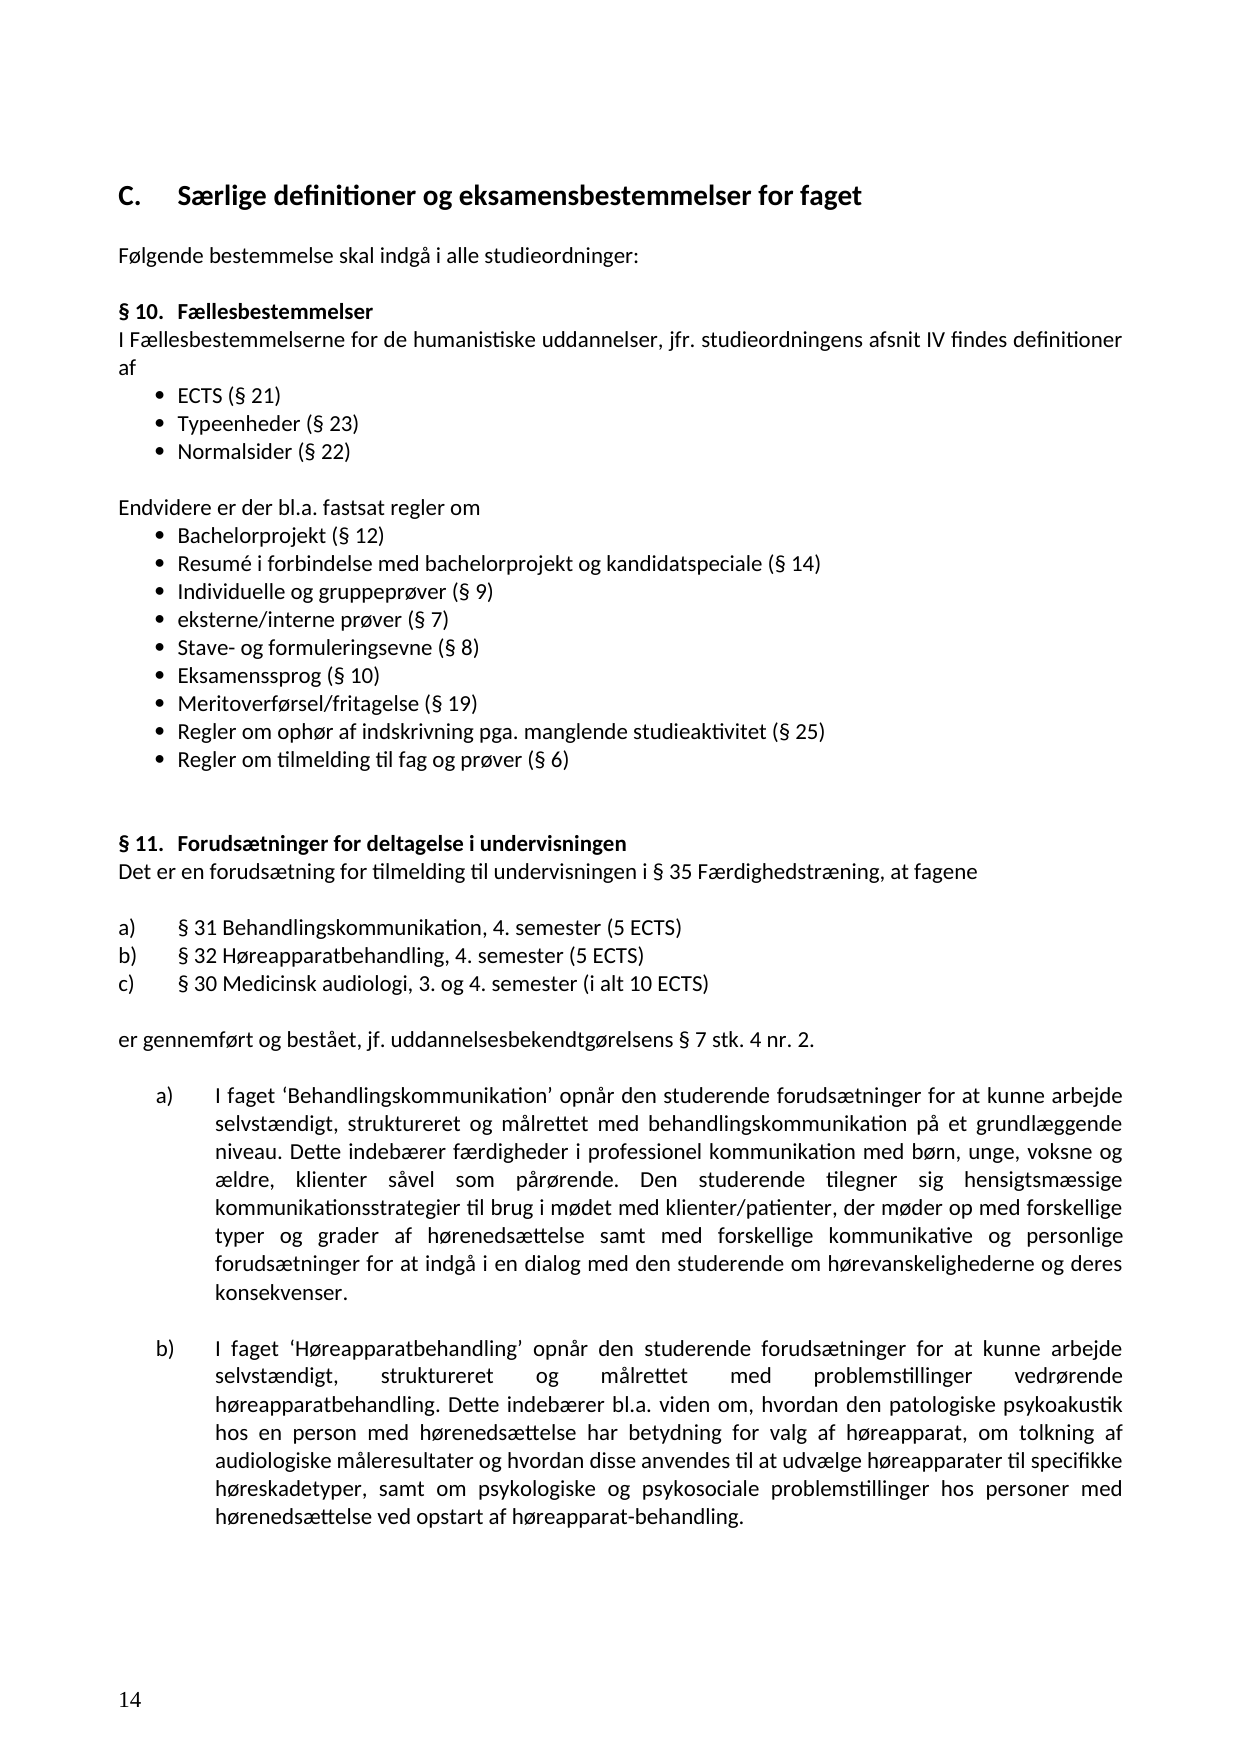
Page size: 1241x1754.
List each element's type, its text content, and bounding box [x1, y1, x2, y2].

subtitle C. Særlige definitioner og eksamensbestemmelser for faget [118, 177, 1124, 213]
list Resumé i forbindelse med bachelorprojekt og kandidatspeciale (§ 14) [156, 549, 1124, 577]
text b) § 32 Høreapparatbehandling, 4. semester (5 ECTS) [118, 941, 1124, 969]
list Typeenheder (§ 23) [156, 409, 1124, 437]
list eksterne/interne prøver (§ 7) [156, 605, 1124, 633]
list I faget ‘Behandlingskommunikation’ opnår den studerende forudsætninger for at kunne arbejde selvstændigt, struktureret og målrettet med behandlingskommunikation på et grundlæggende niveau. Dette indebærer færdigheder i professionel kommunikation med børn, unge, voksne og ældre, klienter såvel som pårørende. Den studerende tilegner sig hensigtsmæssige kommunikationsstrategier til brug i mødet med klienter/patienter, der møder op med forskellige typer og grader af hørenedsættelse samt med forskellige kommunikative og personlige forudsætninger for at indgå i en dialog med den studerende om hørevanskelighederne og deres konsekvenser. [156, 1081, 1124, 1306]
text Følgende bestemmelse skal indgå i alle studieordninger: [118, 241, 1124, 269]
text I Fællesbestemmelserne for de humanistiske uddannelser, jfr. studieordningens afsnit IV findes definitioner af [118, 325, 1124, 381]
list Meritoverførsel/fritagelse (§ 19) [156, 689, 1124, 717]
subtitle Fællesbestemmelser [118, 297, 1124, 325]
text er gennemført og bestået, jf. uddannelsesbekendtgørelsens § 7 stk. 4 nr. 2. [118, 1025, 1124, 1053]
list Eksamenssprog (§ 10) [156, 661, 1124, 689]
list Individuelle og gruppeprøver (§ 9) [156, 577, 1124, 605]
text a) § 31 Behandlingskommunikation, 4. semester (5 ECTS) [118, 913, 1124, 941]
list Regler om tilmelding til fag og prøver (§ 6) [156, 745, 1124, 773]
text Endvidere er der bl.a. fastsat regler om [118, 493, 1124, 521]
subtitle Forudsætninger for deltagelse i undervisningen [118, 829, 1124, 857]
list Normalsider (§ 22) [156, 437, 1124, 465]
list I faget ‘Høreapparatbehandling’ opnår den studerende forudsætninger for at kunne arbejde selvstændigt, struktureret og målrettet med problemstillinger vedrørende høreapparatbehandling. Dette indebærer bl.a. viden om, hvordan den patologiske psykoakustik hos en person med hørenedsættelse har betydning for valg af høreapparat, om tolkning af audiologiske måleresultater og hvordan disse anvendes til at udvælge høreapparater til specifikke høreskadetyper, samt om psykologiske og psykosociale problemstillinger hos personer med hørenedsættelse ved opstart af høreapparat-behandling. [156, 1334, 1124, 1530]
list Regler om ophør af indskrivning pga. manglende studieaktivitet (§ 25) [156, 717, 1124, 745]
list Bachelorprojekt (§ 12) [156, 521, 1124, 549]
list ECTS (§ 21) [156, 381, 1124, 409]
text c) § 30 Medicinsk audiologi, 3. og 4. semester (i alt 10 ECTS) [118, 969, 1124, 997]
text Det er en forudsætning for tilmelding til undervisningen i § 35 Færdighedstræning, at fagene [118, 857, 1124, 885]
list Stave- og formuleringsevne (§ 8) [156, 633, 1124, 661]
